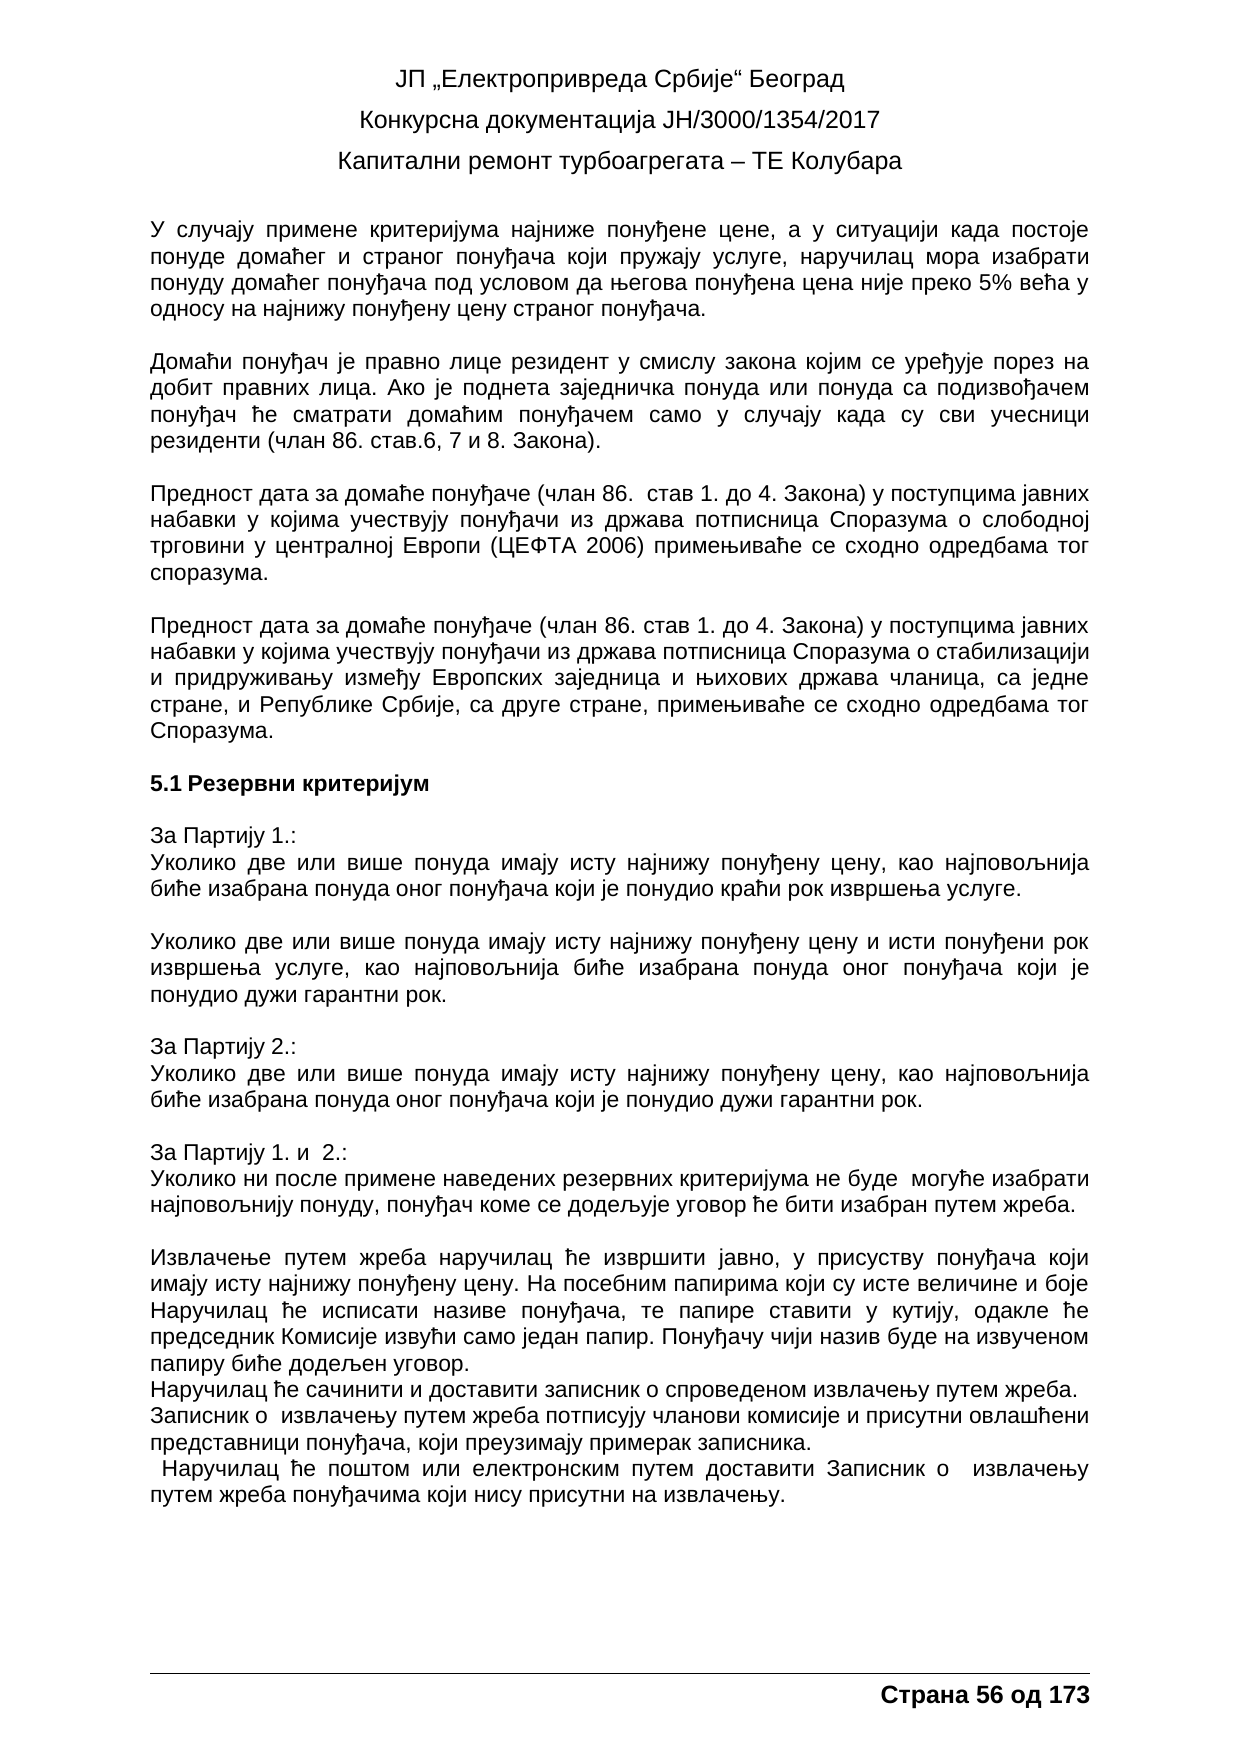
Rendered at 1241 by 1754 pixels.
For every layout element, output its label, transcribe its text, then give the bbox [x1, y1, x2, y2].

text Уколико две или више понуда имају исту најнижу понуђену цену и исти понуђени рок извршења услуге, као најповољнија биће изабрана понуда оног понуђача који је понудио дужи гарантни рок. [150, 928, 1090, 1007]
text Предност дата за домаће понуђаче (члан 86. став 1. до 4. Закона) у поступцима јавних набавки у којима учествују понуђачи из држава потписница Споразума о слободној трговини у централној Европи (ЦЕФТА 2006) примењиваће се сходно одредбама тог споразума. [150, 480, 1090, 585]
text Предност дата за домаће понуђаче (члан 86. став 1. до 4. Закона) у поступцима јавних набавки у којима учествују понуђачи из држава потписница Споразума о стабилизацији и придруживању између Европских заједница и њихових држава чланица, са једне стране, и Републике Србије, са друге стране, примењиваће се сходно одредбама тог Споразума. [150, 612, 1090, 743]
text Уколико две или више понуда имају исту најнижу понуђену цену, као најповољнија биће изабрана понуда оног понуђача који је понудио дужи гарантни рок. [150, 1059, 1090, 1112]
text Извлачење путем жреба наручилац ће извршити јавно, у присуству понуђача који имају исту најнижу понуђену цену. На посебним папирима који су исте величине и боје Наручилац ће исписати називе понуђача, те папире ставити у кутију, одакле ће председник Комисије извући само један папир. Понуђачу чији назив буде на извученом папиру биће додељен уговор. [150, 1244, 1090, 1376]
text Домаћи понуђач је правно лице резидент у смислу закона којим се уређује порез на добит правних лица. Ако је поднета заједничка понуда или понуда са подизвођачем понуђач ће сматрати домаћим понуђачем само у случају када су сви учесници резиденти (члан 86. став.6, 7 и 8. Закона). [150, 348, 1090, 453]
text Уколико ни после примене наведених резервних критеријума не буде могуће изабрати најповољнију понуду, понуђач коме се додељује уговор ће бити изабран путем жреба. [150, 1165, 1090, 1218]
text Записник о извлачењу путем жреба потписују чланови комисије и присутни овлашћени представници понуђача, који преузимају примерак записника. [150, 1402, 1090, 1455]
text За Партију 1. и 2.: [150, 1139, 1090, 1165]
list Резервни критеријум [150, 770, 1090, 796]
text Наручилац ће сачинити и доставити записник о спроведеном извлачењу путем жреба. [150, 1376, 1090, 1402]
text У случају примене критеријума најниже понуђене цене, а у ситуацији када постоје понуде домаћег и страног понуђача који пружају услуге, наручилац мора изабрати понуду домаћег понуђача под условом да његова понуђена цена није преко 5% већа у односу на најнижу понуђену цену страног понуђача. [150, 216, 1090, 322]
text Уколико две или више понуда имају исту најнижу понуђену цену, као најповољнија биће изабрана понуда оног понуђача који је понудио краћи рок извршења услуге. [150, 849, 1090, 901]
text За Партију 2.: [150, 1033, 1090, 1059]
text За Партију 1.: [150, 822, 1090, 849]
text Наручилац ће поштом или електронским путем доставити Записник о извлачењу путем жреба понуђачима који нису присутни на извлачењу. [150, 1455, 1090, 1508]
